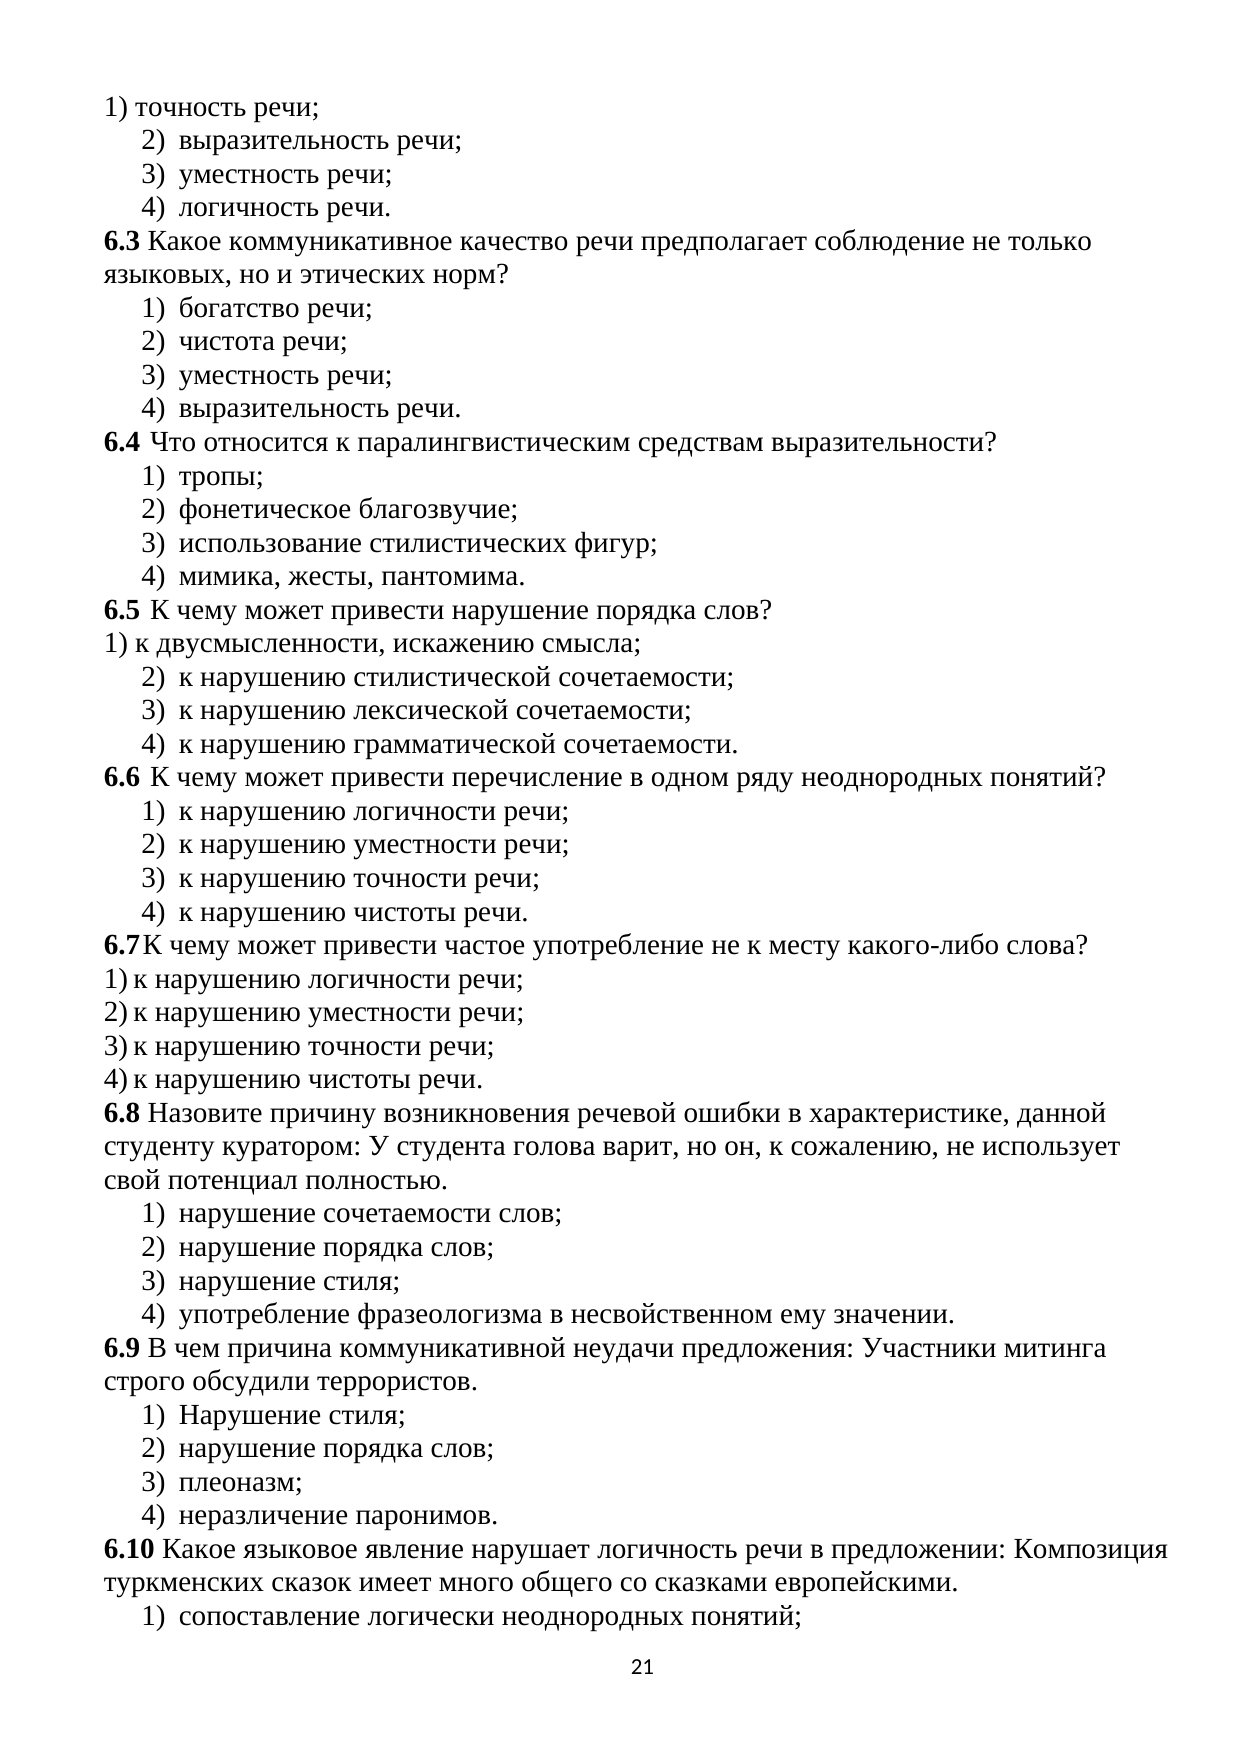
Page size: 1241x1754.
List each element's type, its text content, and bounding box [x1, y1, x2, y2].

list к нарушению стилистической сочетаемости; [141, 659, 1181, 692]
list к нарушению точности речи; [141, 860, 1181, 894]
list к нарушению грамматической сочетаемости. [141, 726, 1181, 759]
list нарушение стиля; [141, 1263, 1181, 1296]
list Что относится к паралингвистическим средствам выразительности? [103, 424, 1181, 458]
list к нарушению лексической сочетаемости; [141, 692, 1181, 726]
list к нарушению уместности речи; [141, 827, 1181, 860]
list неразличение паронимов. [141, 1497, 1181, 1531]
list к нарушению логичности речи; [103, 961, 1181, 994]
text 6.3 Какое коммуникативное качество речи предполагает соблюдение не только языковых, но и этических норм? [103, 223, 1181, 290]
text 6.8 Назовите причину возникновения речевой ошибки в характеристике, данной студенту куратором: У студента голова варит, но он, к сожалению, не использует свой потенциал полностью. [103, 1095, 1181, 1196]
list к нарушению логичности речи; [141, 793, 1181, 827]
text 1) точность речи; [103, 89, 1181, 122]
list к нарушению уместности речи; [103, 994, 1181, 1028]
list логичность речи. [141, 189, 1181, 223]
list К чему может привести нарушение порядка слов? [103, 592, 1181, 625]
list к нарушению чистоты речи. [103, 1061, 1181, 1095]
list богатство речи; [141, 290, 1181, 323]
text 6.9 В чем причина коммуникативной неудачи предложения: Участники митинга строго обсудили террористов. [103, 1330, 1181, 1397]
list нарушение порядка слов; [141, 1430, 1181, 1464]
list уместность речи; [141, 156, 1181, 189]
text 1) к двусмысленности, искажению смысла; [103, 625, 1181, 659]
list использование стилистических фигур; [141, 525, 1181, 558]
list нарушение сочетаемости слов; [141, 1196, 1181, 1229]
list уместность речи; [141, 357, 1181, 391]
list мимика, жесты, пантомима. [141, 558, 1181, 592]
list тропы; [141, 458, 1181, 491]
list К чему может привести частое употребление не к месту какого-либо слова? [103, 927, 1181, 961]
list к нарушению точности речи; [103, 1028, 1181, 1061]
list сопоставление логически неоднородных понятий; [141, 1598, 1181, 1632]
list чистота речи; [141, 323, 1181, 357]
list плеоназм; [141, 1464, 1181, 1497]
list нарушение порядка слов; [141, 1229, 1181, 1263]
list выразительность речи. [141, 391, 1181, 424]
text 6.10 Какое языковое явление нарушает логичность речи в предложении: Композиция туркменских сказок имеет много общего со сказками европейскими. [103, 1531, 1181, 1598]
list употребление фразеологизма в несвойственном ему значении. [141, 1296, 1181, 1330]
list выразительность речи; [141, 122, 1181, 156]
list К чему может привести перечисление в одном ряду неоднородных понятий? [103, 759, 1181, 793]
list фонетическое благозвучие; [141, 491, 1181, 525]
list Нарушение стиля; [141, 1397, 1181, 1430]
list к нарушению чистоты речи. [141, 894, 1181, 927]
